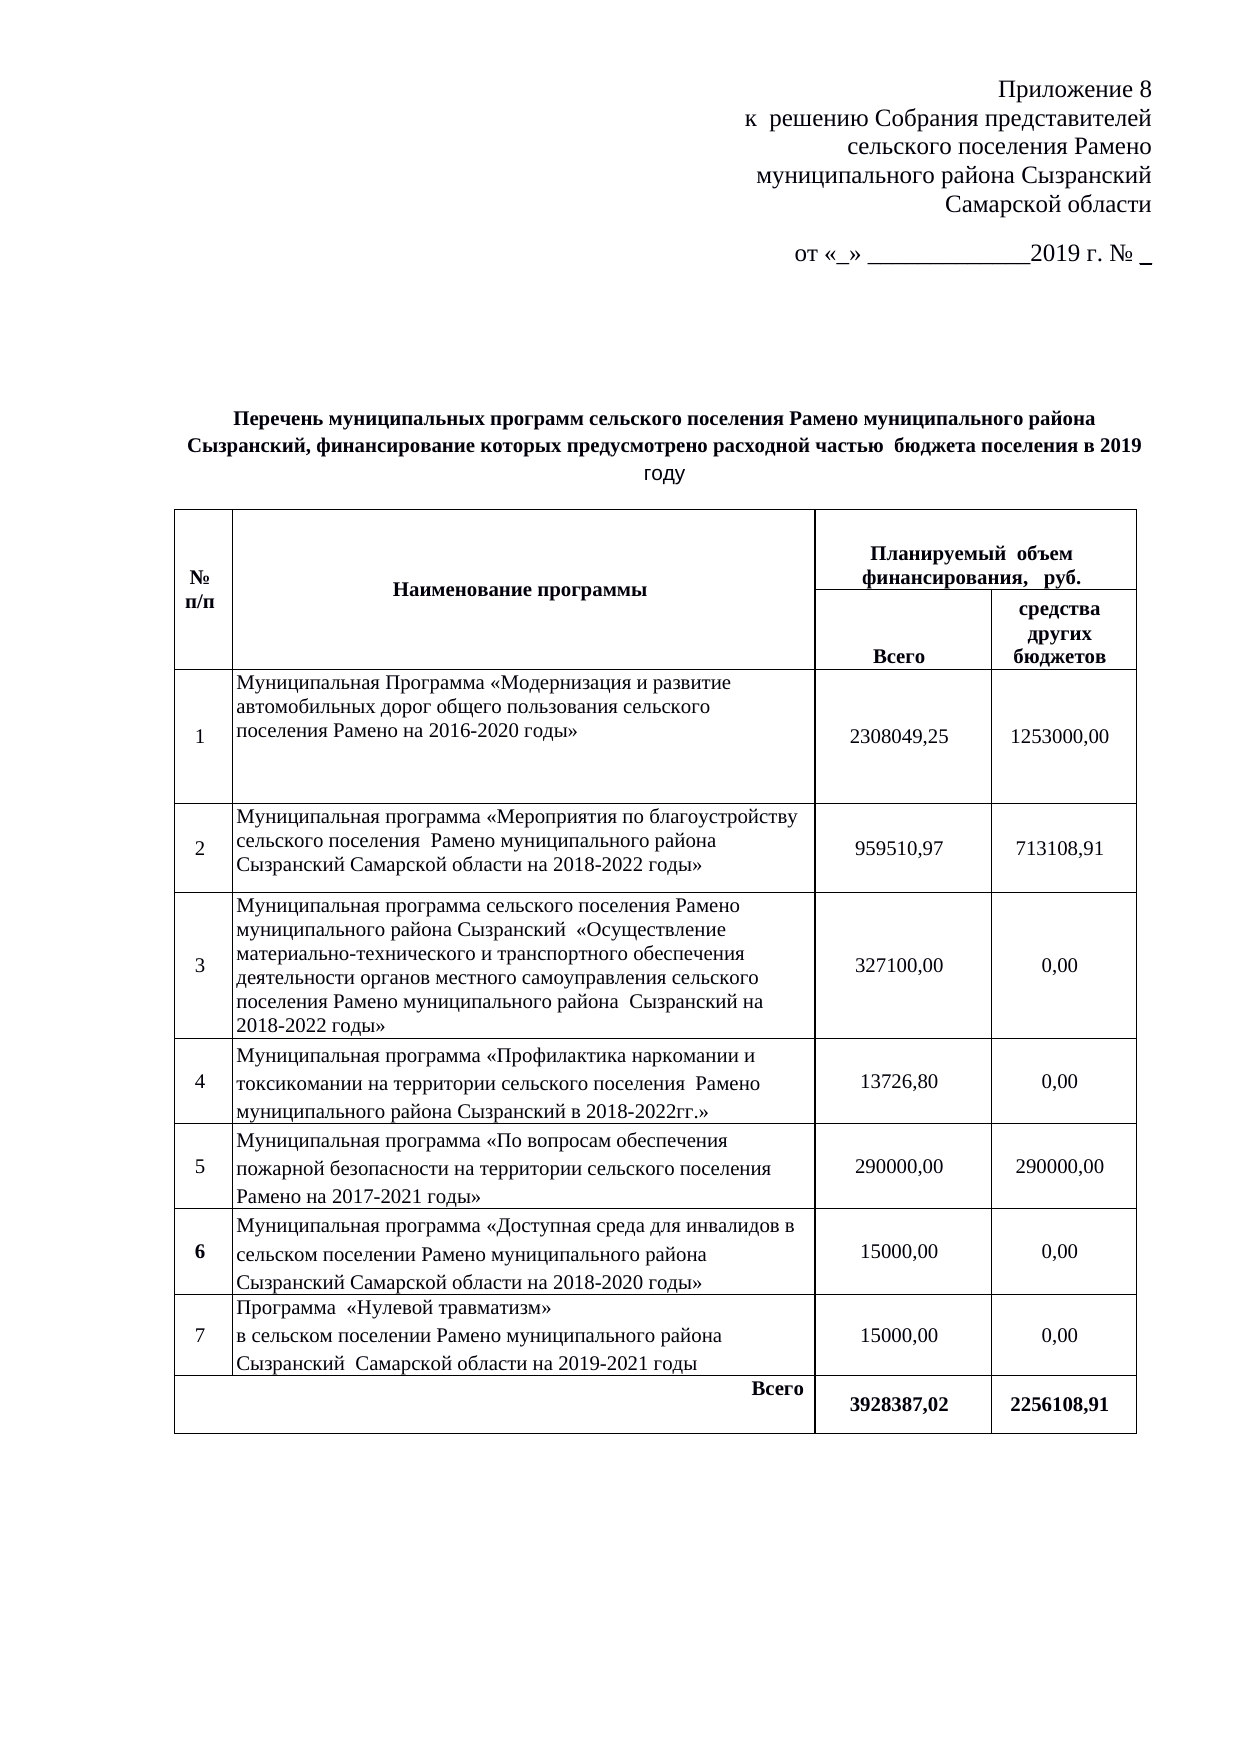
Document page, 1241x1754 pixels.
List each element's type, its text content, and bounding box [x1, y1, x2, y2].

table_cell Всего [816, 590, 991, 668]
table_cell Муниципальная программа «Мероприятия по благоустройству сельского поселения Рамено муниципального района Сызранский Самарской области на 2018-2022 годы» [233, 804, 814, 892]
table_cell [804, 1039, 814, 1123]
table_cell 0,00 [992, 1039, 1136, 1123]
table_cell 0,00 [992, 893, 1136, 1037]
table_cell 7 [175, 1295, 232, 1375]
table_cell Муниципальная Программа «Модернизация и развитие автомобильных дорог общего пользования сельского поселения Рамено на 2016-2020 годы» [233, 670, 814, 803]
table_cell 2308049,25 [816, 670, 991, 803]
table_cell 290000,00 [992, 1124, 1136, 1208]
text к решению Собрания представителей сельского поселения Рамено муниципального района Сызранский Самарской области [721, 103, 1152, 218]
text Приложение 8 [177, 74, 1152, 103]
table_header Наименование программы [233, 510, 814, 668]
table_header № п/п [175, 510, 232, 668]
table_cell 15000,00 [816, 1209, 991, 1294]
text от «_» _____________2019 г. № _ [721, 238, 1152, 267]
table_cell 15000,00 [816, 1295, 991, 1375]
table_cell 1 [175, 670, 232, 803]
table_cell 3 [175, 893, 232, 1037]
table_cell 2256108,91 [992, 1376, 1136, 1433]
table_cell 2 [175, 804, 232, 892]
table_cell 13726,80 [816, 1039, 991, 1123]
text Перечень муниципальных программ сельского поселения Рамено муниципального района Сызранский, финансирование которых предусмотрено расходной частью бюджета поселения в 2019 году [177, 406, 1152, 485]
table_cell 4 [175, 1039, 232, 1123]
table_cell 0,00 [992, 1295, 1136, 1375]
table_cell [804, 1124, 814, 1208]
table_cell 6 [175, 1209, 232, 1294]
table_cell Всего [175, 1376, 814, 1433]
table_cell 327100,00 [816, 893, 991, 1037]
table_cell 3928387,02 [816, 1376, 991, 1433]
table_cell 5 [175, 1124, 232, 1208]
table_cell 290000,00 [816, 1124, 991, 1208]
table_cell Программа «Нулевой травматизм» в сельском поселении Рамено муниципального района Сызранский Самарской области на 2019-2021 годы [233, 1295, 814, 1375]
table_cell 1253000,00 [992, 670, 1136, 803]
table_cell средства других бюджетов [992, 590, 1136, 668]
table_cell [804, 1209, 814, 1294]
table_cell 713108,91 [992, 804, 1136, 892]
table_cell 0,00 [992, 1209, 1136, 1294]
table_header Планируемый объем финансирования, руб. [816, 510, 1136, 589]
table_cell Муниципальная программа сельского поселения Рамено муниципального района Сызранский «Осуществление материально-технического и транспортного обеспечения деятельности органов местного самоуправления сельского поселения Рамено муниципального района Сызранский на 2018-2022 годы» [233, 893, 814, 1037]
table_cell 959510,97 [816, 804, 991, 892]
